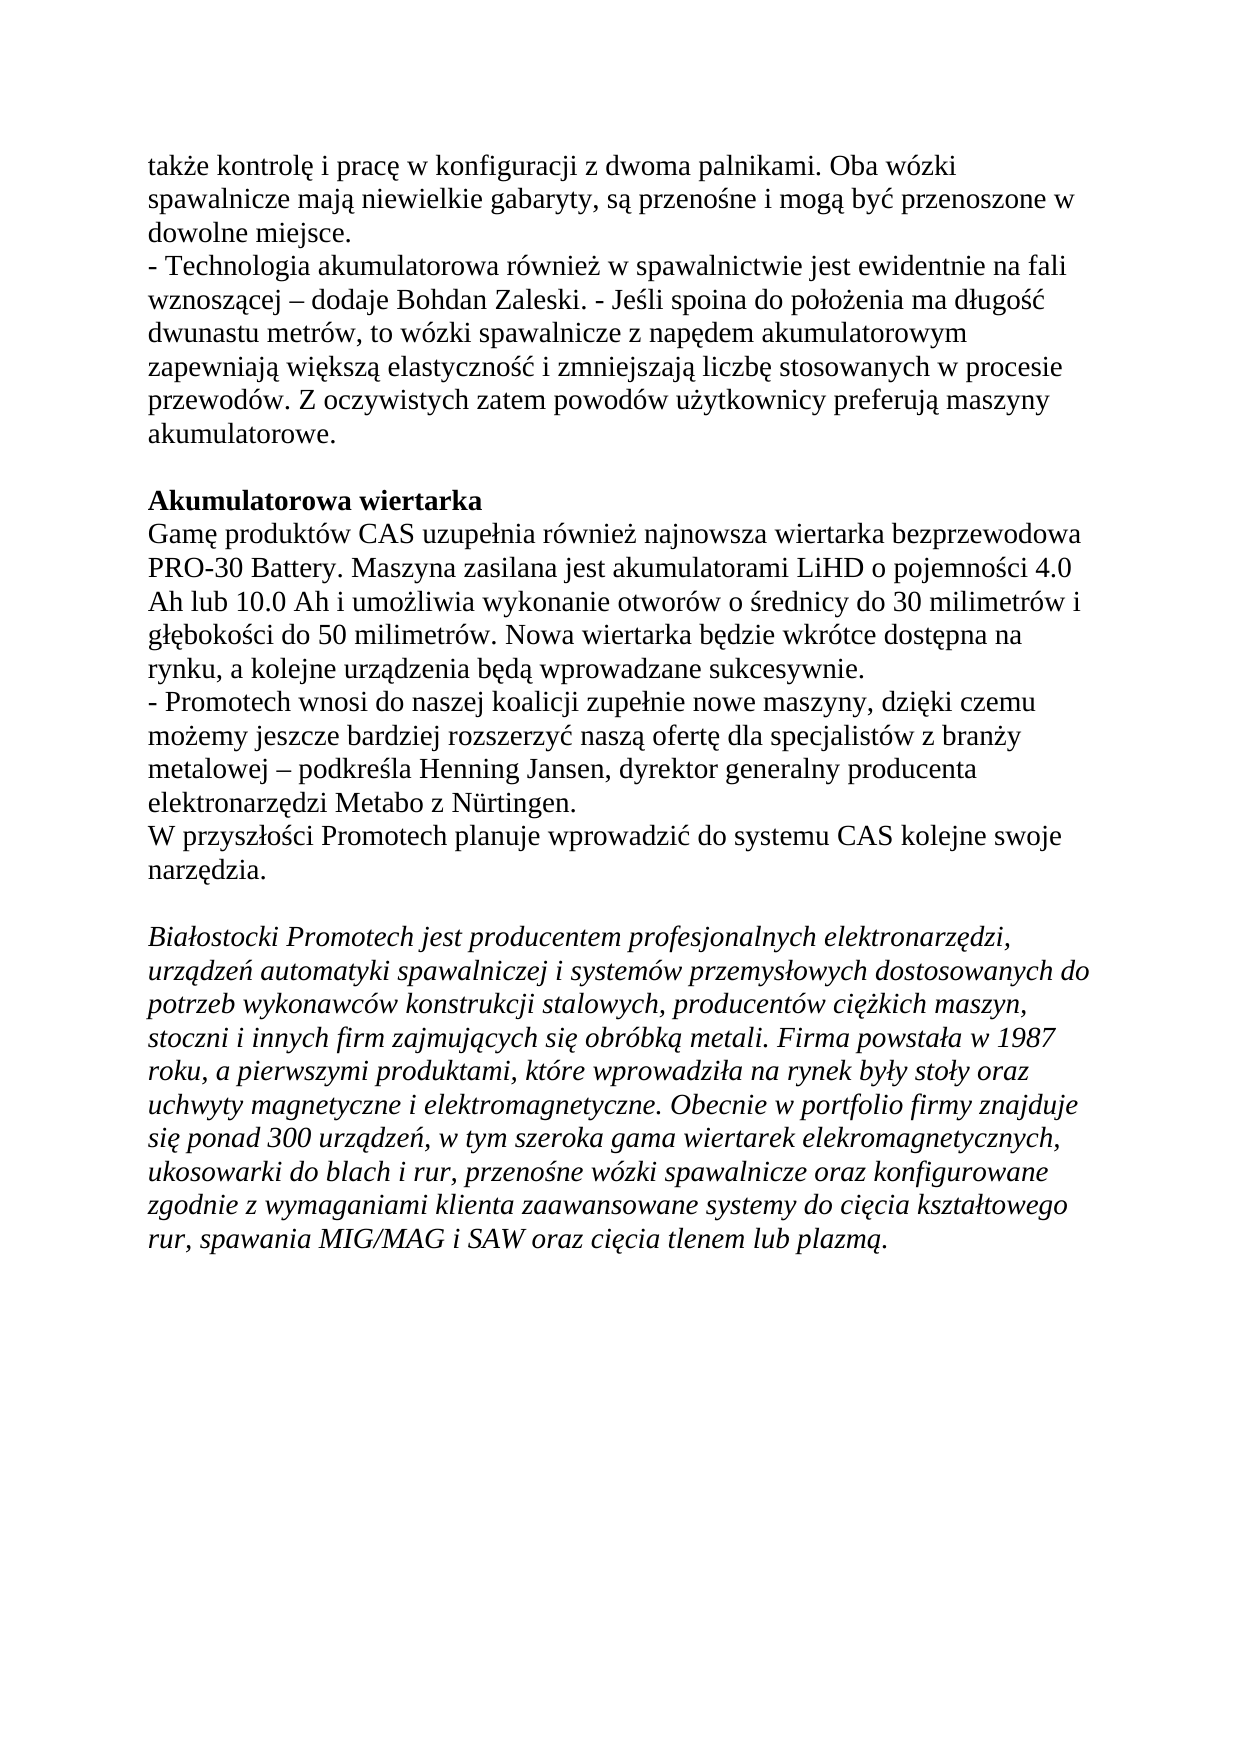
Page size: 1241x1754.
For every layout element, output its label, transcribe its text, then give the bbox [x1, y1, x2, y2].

text Białostocki Promotech jest producentem profesjonalnych elektronarzędzi, urządzeń automatyki spawalniczej i systemów przemysłowych dostosowanych do potrzeb wykonawców konstrukcji stalowych, producentów ciężkich maszyn, stoczni i innych firm zajmujących się obróbką metali. Firma powstała w 1987 roku, a pierwszymi produktami, które wprowadziła na rynek były stoły oraz uchwyty magnetyczne i elektromagnetyczne. Obecnie w portfolio firmy znajduje się ponad 300 urządzeń, w tym szeroka gama wiertarek elekromagnetycznych, ukosowarki do blach i rur, przenośne wózki spawalnicze oraz konfigurowane zgodnie z wymaganiami klienta zaawansowane systemy do cięcia kształtowego rur, spawania MIG/MAG i SAW oraz cięcia tlenem lub plazmą. [148, 919, 1093, 1254]
text W przyszłości Promotech planuje wprowadzić do systemu CAS kolejne swoje narzędzia. [148, 818, 1093, 886]
text Akumulatorowa wiertarka [148, 483, 1093, 517]
text Gamę produktów CAS uzupełnia również najnowsza wiertarka bezprzewodowa PRO-30 Battery. Maszyna zasilana jest akumulatorami LiHD o pojemności 4.0 Ah lub 10.0 Ah i umożliwia wykonanie otworów o średnicy do 30 milimetrów i głębokości do 50 milimetrów. Nowa wiertarka będzie wkrótce dostępna na rynku, a kolejne urządzenia będą wprowadzane sukcesywnie. [148, 517, 1093, 684]
text - Technologia akumulatorowa również w spawalnictwie jest ewidentnie na fali wznoszącej – dodaje Bohdan Zaleski. - Jeśli spoina do położenia ma długość dwunastu metrów, to wózki spawalnicze z napędem akumulatorowym zapewniają większą elastyczność i zmniejszają liczbę stosowanych w procesie przewodów. Z oczywistych zatem powodów użytkownicy preferują maszyny akumulatorowe. [148, 248, 1093, 449]
text - Promotech wnosi do naszej koalicji zupełnie nowe maszyny, dzięki czemu możemy jeszcze bardziej rozszerzyć naszą ofertę dla specjalistów z branży metalowej – podkreśla Henning Jansen, dyrektor generalny producenta elektronarzędzi Metabo z Nürtingen. [148, 684, 1093, 818]
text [148, 148, 1093, 248]
